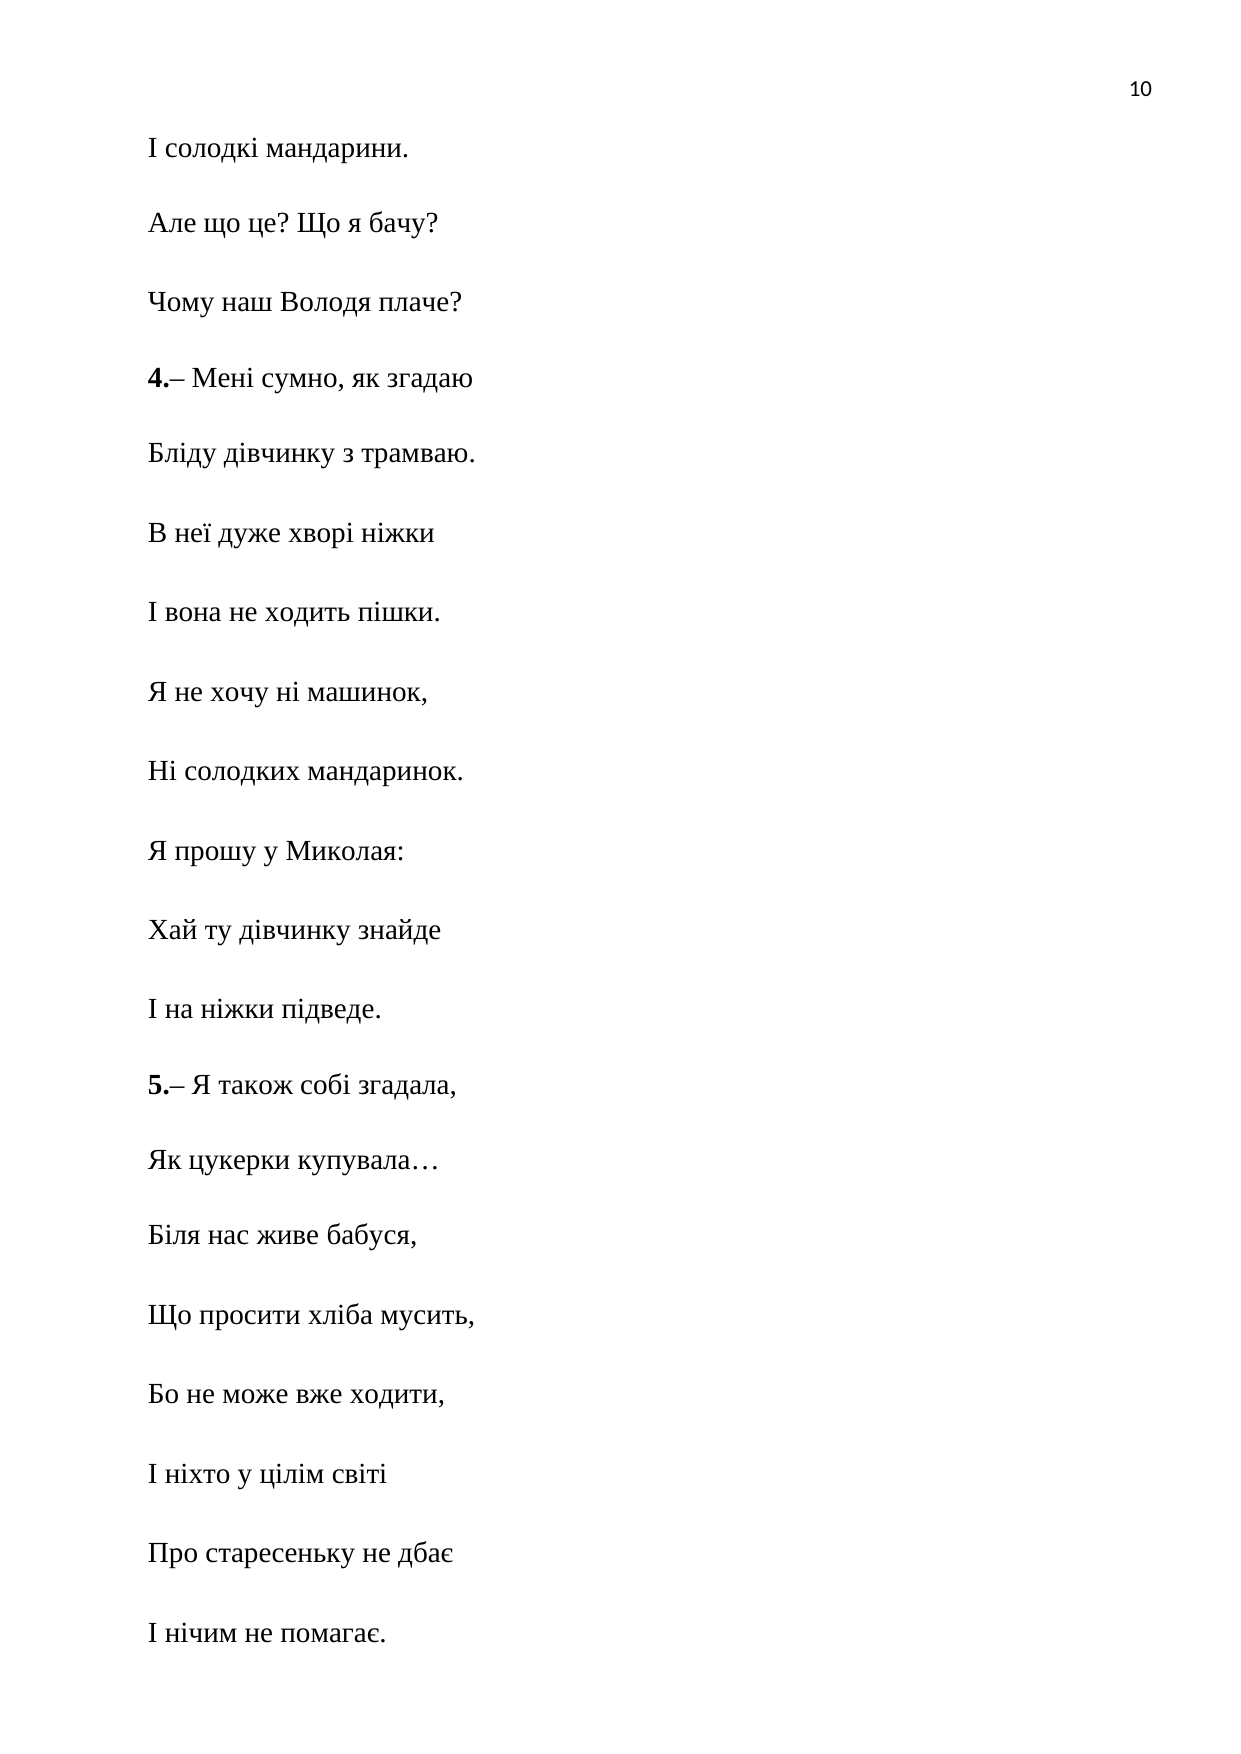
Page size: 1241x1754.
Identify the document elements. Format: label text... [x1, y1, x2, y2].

text 5.– Я також собі згадала, [148, 1067, 1152, 1100]
text І вона не ходить пішки. [148, 594, 1152, 628]
text Як цукерки купувала… [148, 1142, 1152, 1176]
text Ні солодких мандаринок. [148, 753, 1152, 787]
text Хай ту дівчинку знайде [148, 912, 1152, 946]
text Бо не може вже ходити, [148, 1376, 1152, 1410]
text І нічим не помагає. [148, 1615, 1152, 1648]
text В неї дуже хворі ніжки [148, 515, 1152, 548]
text Бліду дівчинку з трамваю. [148, 435, 1152, 469]
text І солодкі мандарини. [148, 130, 1152, 163]
text Я прошу у Миколая: [148, 833, 1152, 866]
text Чому наш Володя плаче? [148, 284, 1152, 318]
text 4.– Мені сумно, як згадаю [148, 360, 1152, 393]
text І ніхто у цілім світі [148, 1456, 1152, 1489]
text Що просити хліба мусить, [148, 1297, 1152, 1331]
text Про старесеньку не дбає [148, 1535, 1152, 1569]
text Але що це? Що я бачу? [148, 205, 1152, 239]
text Я не хочу ні машинок, [148, 674, 1152, 707]
text І на ніжки підведе. [148, 992, 1152, 1025]
text Біля нас живе бабуся, [148, 1217, 1152, 1251]
